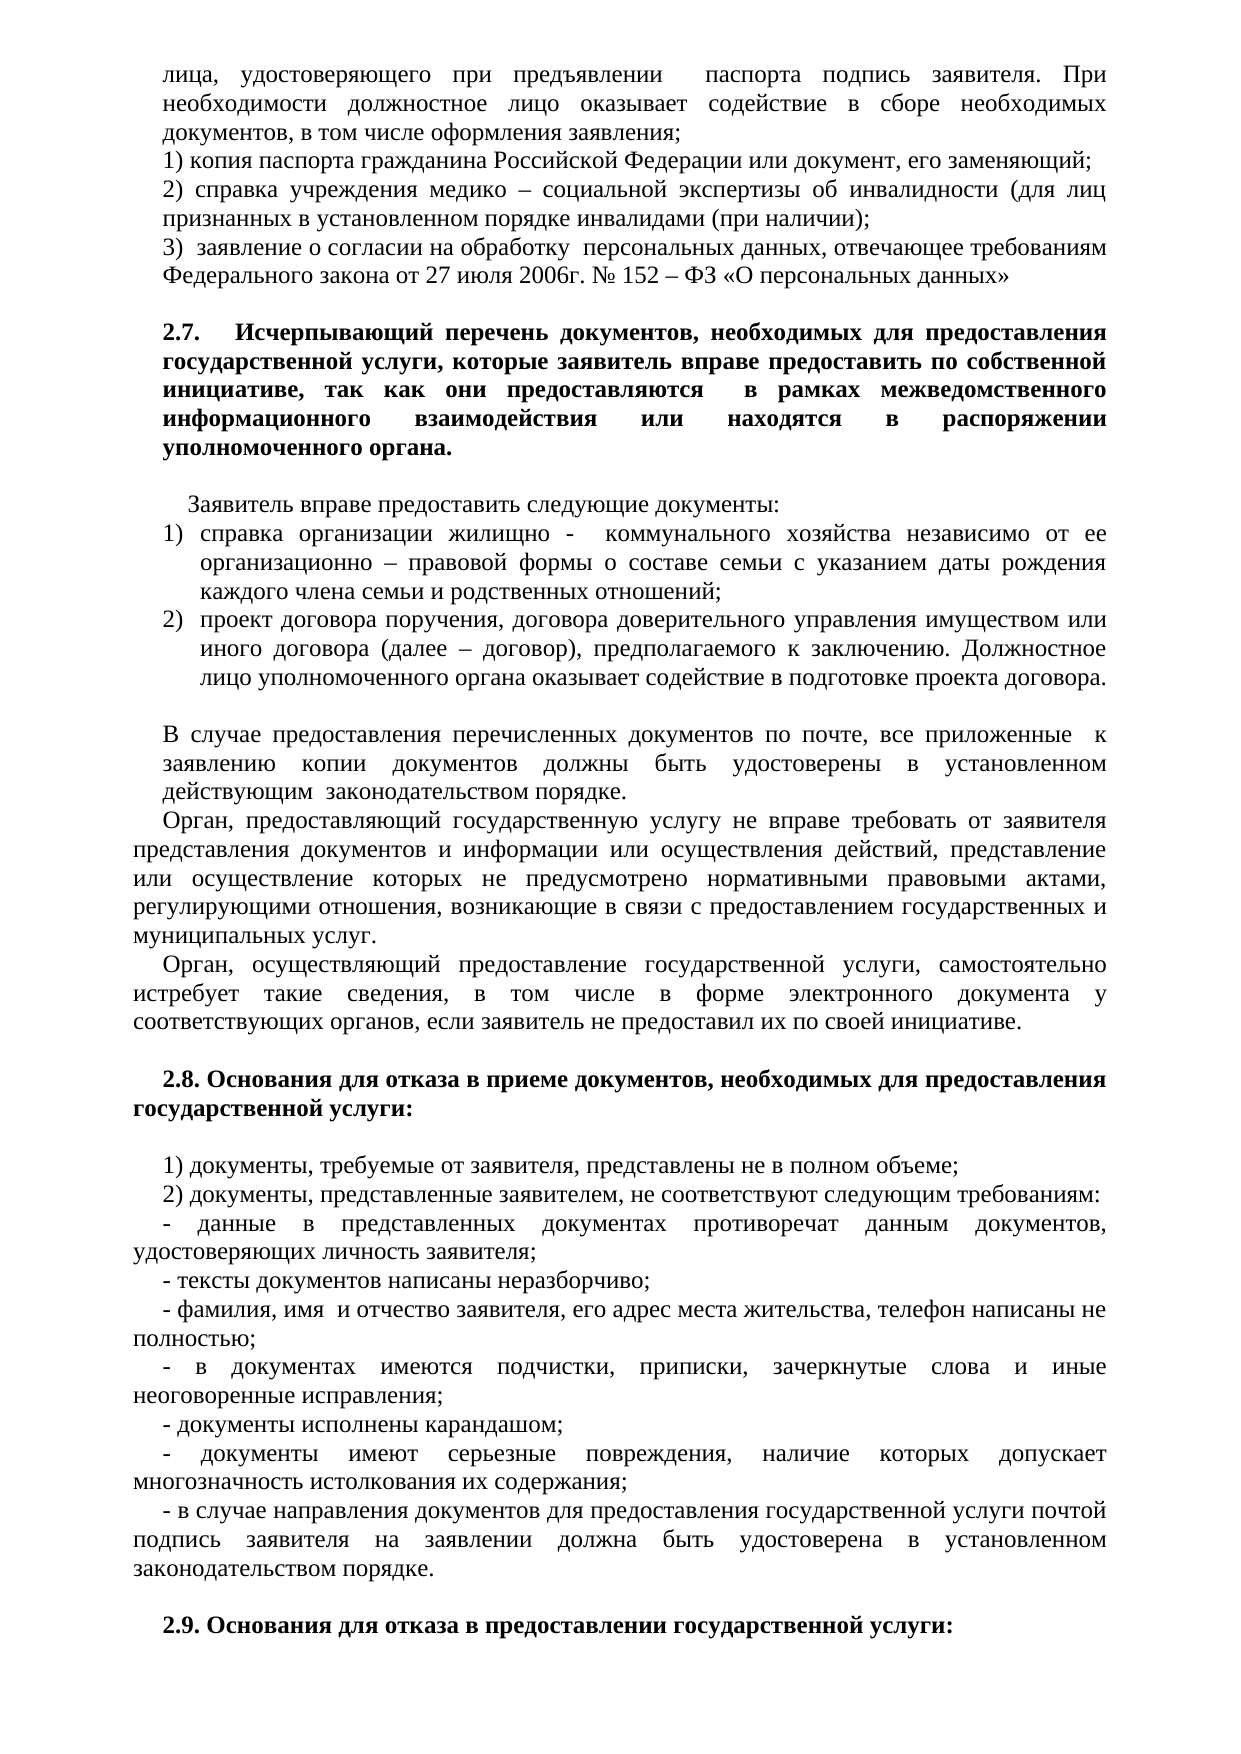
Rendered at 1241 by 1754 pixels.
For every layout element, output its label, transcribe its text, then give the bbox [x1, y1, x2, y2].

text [162, 59, 1107, 145]
text Заявитель вправе предоставить следующие документы: [162, 489, 1107, 518]
text 2.8. Основания для отказа в приеме документов, необходимых для предоставления государственной услуги: [133, 1064, 1107, 1121]
text - в документах имеются подчистки, приписки, зачеркнутые слова и иные неоговоренные исправления; [133, 1351, 1107, 1409]
text 2.9. Основания для отказа в предоставлении государственной услуги: [133, 1610, 1107, 1639]
text - данные в представленных документах противоречат данным документов, удостоверяющих личность заявителя; [133, 1208, 1107, 1265]
text В случае предоставления перечисленных документов по почте, все приложенные к заявлению копии документов должны быть удостоверены в установленном действующим законодательством порядке. [162, 719, 1107, 805]
text - в случае направления документов для предоставления государственной услуги почтой подпись заявителя на заявлении должна быть удостоверена в установленном законодательством порядке. [133, 1495, 1107, 1581]
text - документы исполнены карандашом; [133, 1409, 1107, 1438]
text 2) документы, представленные заявителем, не соответствуют следующим требованиям: [133, 1179, 1107, 1208]
list справка организации жилищно - коммунального хозяйства независимо от ее организационно – правовой формы о составе семьи с указанием даты рождения каждого члена семьи и родственных отношений; [162, 518, 1107, 604]
text 1) документы, требуемые от заявителя, представлены не в полном объеме; [133, 1150, 1107, 1179]
text 2) справка учреждения медико – социальной экспертизы об инвалидности (для лиц признанных в установленном порядке инвалидами (при наличии); [162, 174, 1107, 232]
list проект договора поручения, договора доверительного управления имуществом или иного договора (далее – договор), предполагаемого к заключению. Должностное лицо уполномоченного органа оказывает содействие в подготовке проекта договора. [162, 604, 1107, 691]
text - фамилия, имя и отчество заявителя, его адрес места жительства, телефон написаны не полностью; [133, 1294, 1107, 1351]
text 1) копия паспорта гражданина Российской Федерации или документ, его заменяющий; [162, 145, 1107, 174]
text - документы имеют серьезные повреждения, наличие которых допускает многозначность истолкования их содержания; [133, 1438, 1107, 1495]
text 3) заявление о согласии на обработку персональных данных, отвечающее требованиям Федерального закона от 27 июля 2006г. № 152 – ФЗ «О персональных данных» [162, 232, 1107, 289]
text Орган, предоставляющий государственную услугу не вправе требовать от заявителя представления документов и информации или осуществления действий, представление или осуществление которых не предусмотрено нормативными правовыми актами, регулирующими отношения, возникающие в связи с предоставлением государственных и муниципальных услуг. [133, 805, 1107, 949]
text - тексты документов написаны неразборчиво; [133, 1265, 1107, 1294]
text Орган, осуществляющий предоставление государственной услуги, самостоятельно истребует такие сведения, в том числе в форме электронного документа у соответствующих органов, если заявитель не предоставил их по своей инициативе. [133, 949, 1107, 1035]
text 2.7. Исчерпывающий перечень документов, необходимых для предоставления государственной услуги, которые заявитель вправе предоставить по собственной инициативе, так как они предоставляются в рамках межведомственного информационного взаимодействия или находятся в распоряжении уполномоченного органа. [162, 317, 1107, 461]
